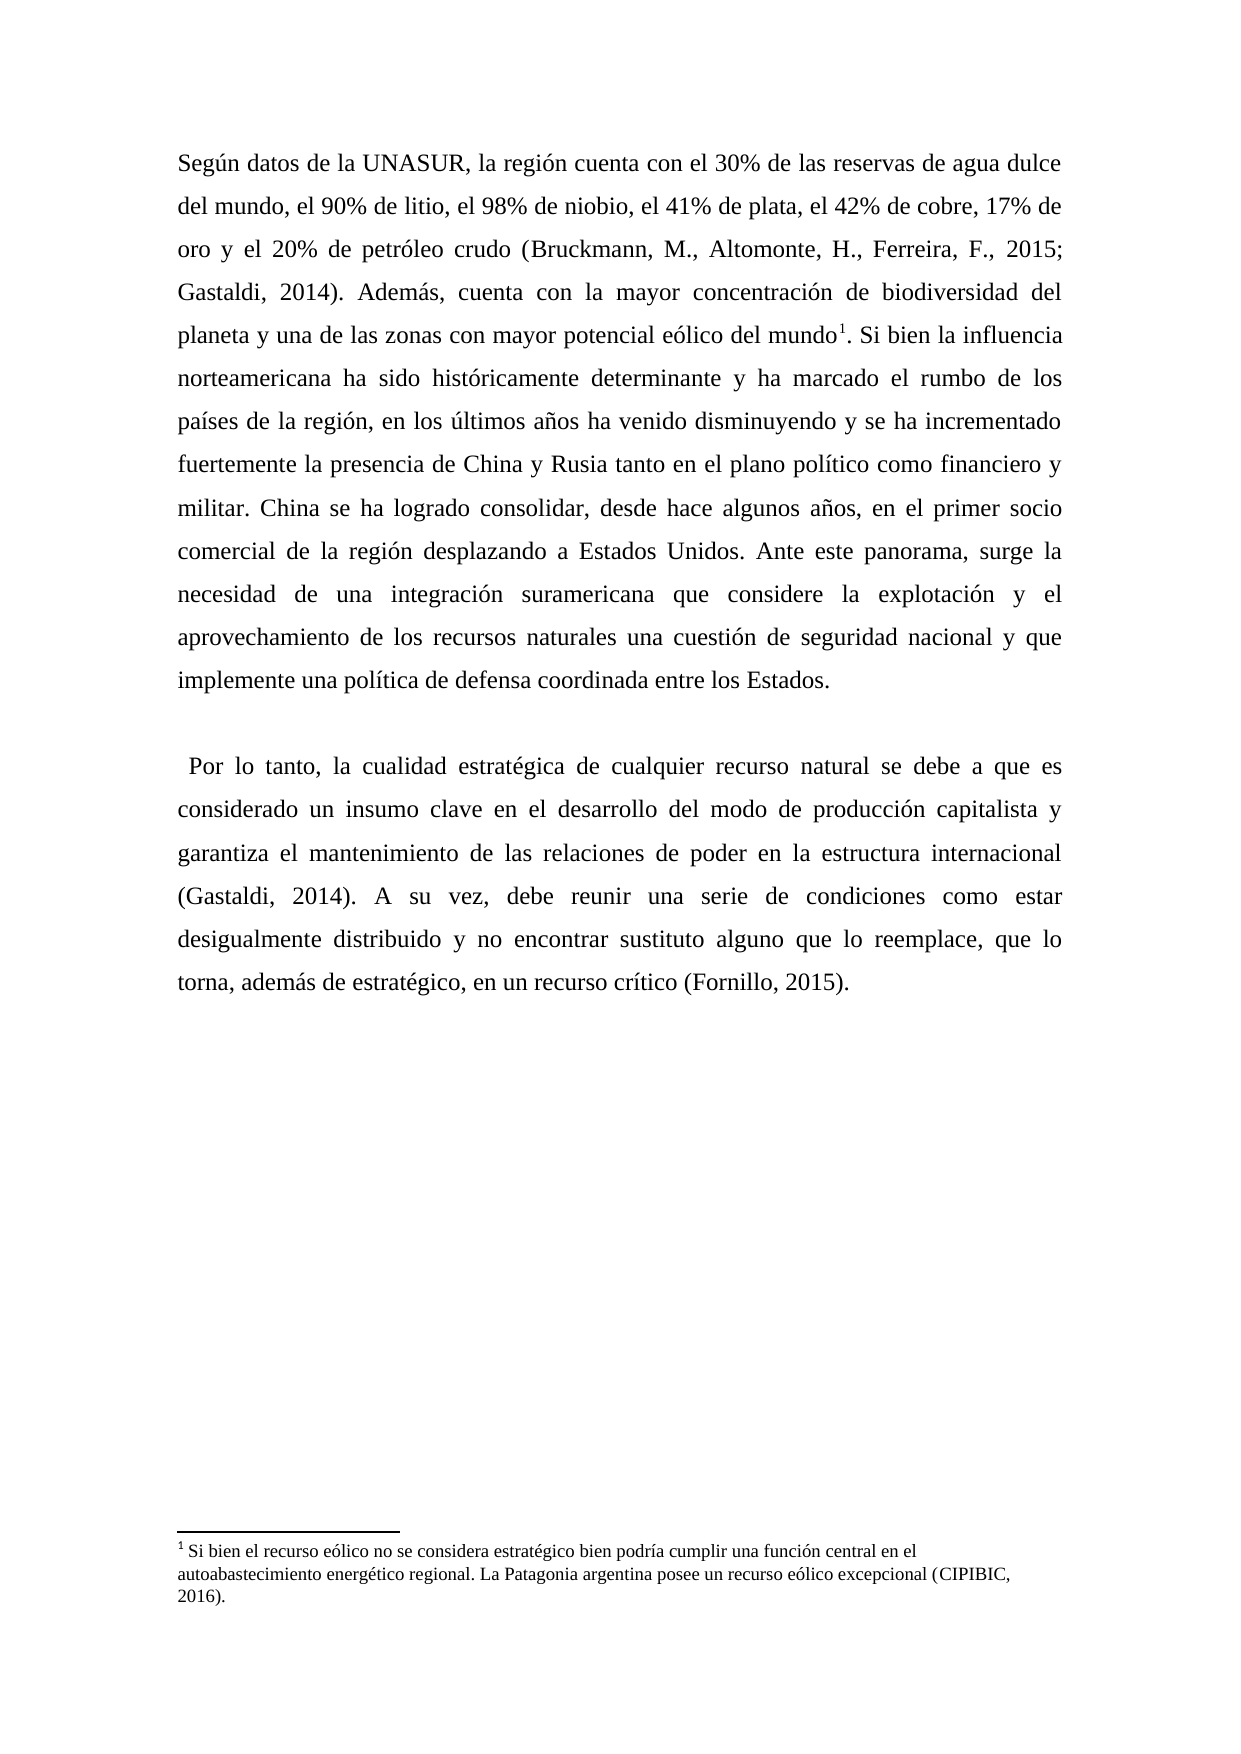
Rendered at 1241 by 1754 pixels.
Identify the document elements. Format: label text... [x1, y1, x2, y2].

text Según datos de la UNASUR, la región cuenta con el 30% de las reservas de agua dulce del mundo, el 90% de litio, el 98% de niobio, el 41% de plata, el 42% de cobre, 17% de oro y el 20% de petróleo crudo (Bruckmann, M., Altomonte, H., Ferreira, F., 2015; Gastaldi, 2014). Además, cuenta con la mayor concentración de biodiversidad del planeta y una de las zonas con mayor potencial eólico del mundo. Si bien la influencia norteamericana ha sido históricamente determinante y ha marcado el rumbo de los países de la región, en los últimos años ha venido disminuyendo y se ha incrementado fuertemente la presencia de China y Rusia tanto en el plano político como financiero y militar. China se ha logrado consolidar, desde hace algunos años, en el primer socio comercial de la región desplazando a Estados Unidos. Ante este panorama, surge la necesidad de una integración suramericana que considere la explotación y el aprovechamiento de los recursos naturales una cuestión de seguridad nacional y que implemente una política de defensa coordinada entre los Estados. [177, 148, 1063, 694]
text Por lo tanto, la cualidad estratégica de cualquier recurso natural se debe a que es considerado un insumo clave en el desarrollo del modo de producción capitalista y garantiza el mantenimiento de las relaciones de poder en la estructura internacional (Gastaldi, 2014). A su vez, debe reunir una serie de condiciones como estar desigualmente distribuido y no encontrar sustituto alguno que lo reemplace, que lo torna, además de estratégico, en un recurso crítico (Fornillo, 2015). [177, 751, 1063, 996]
